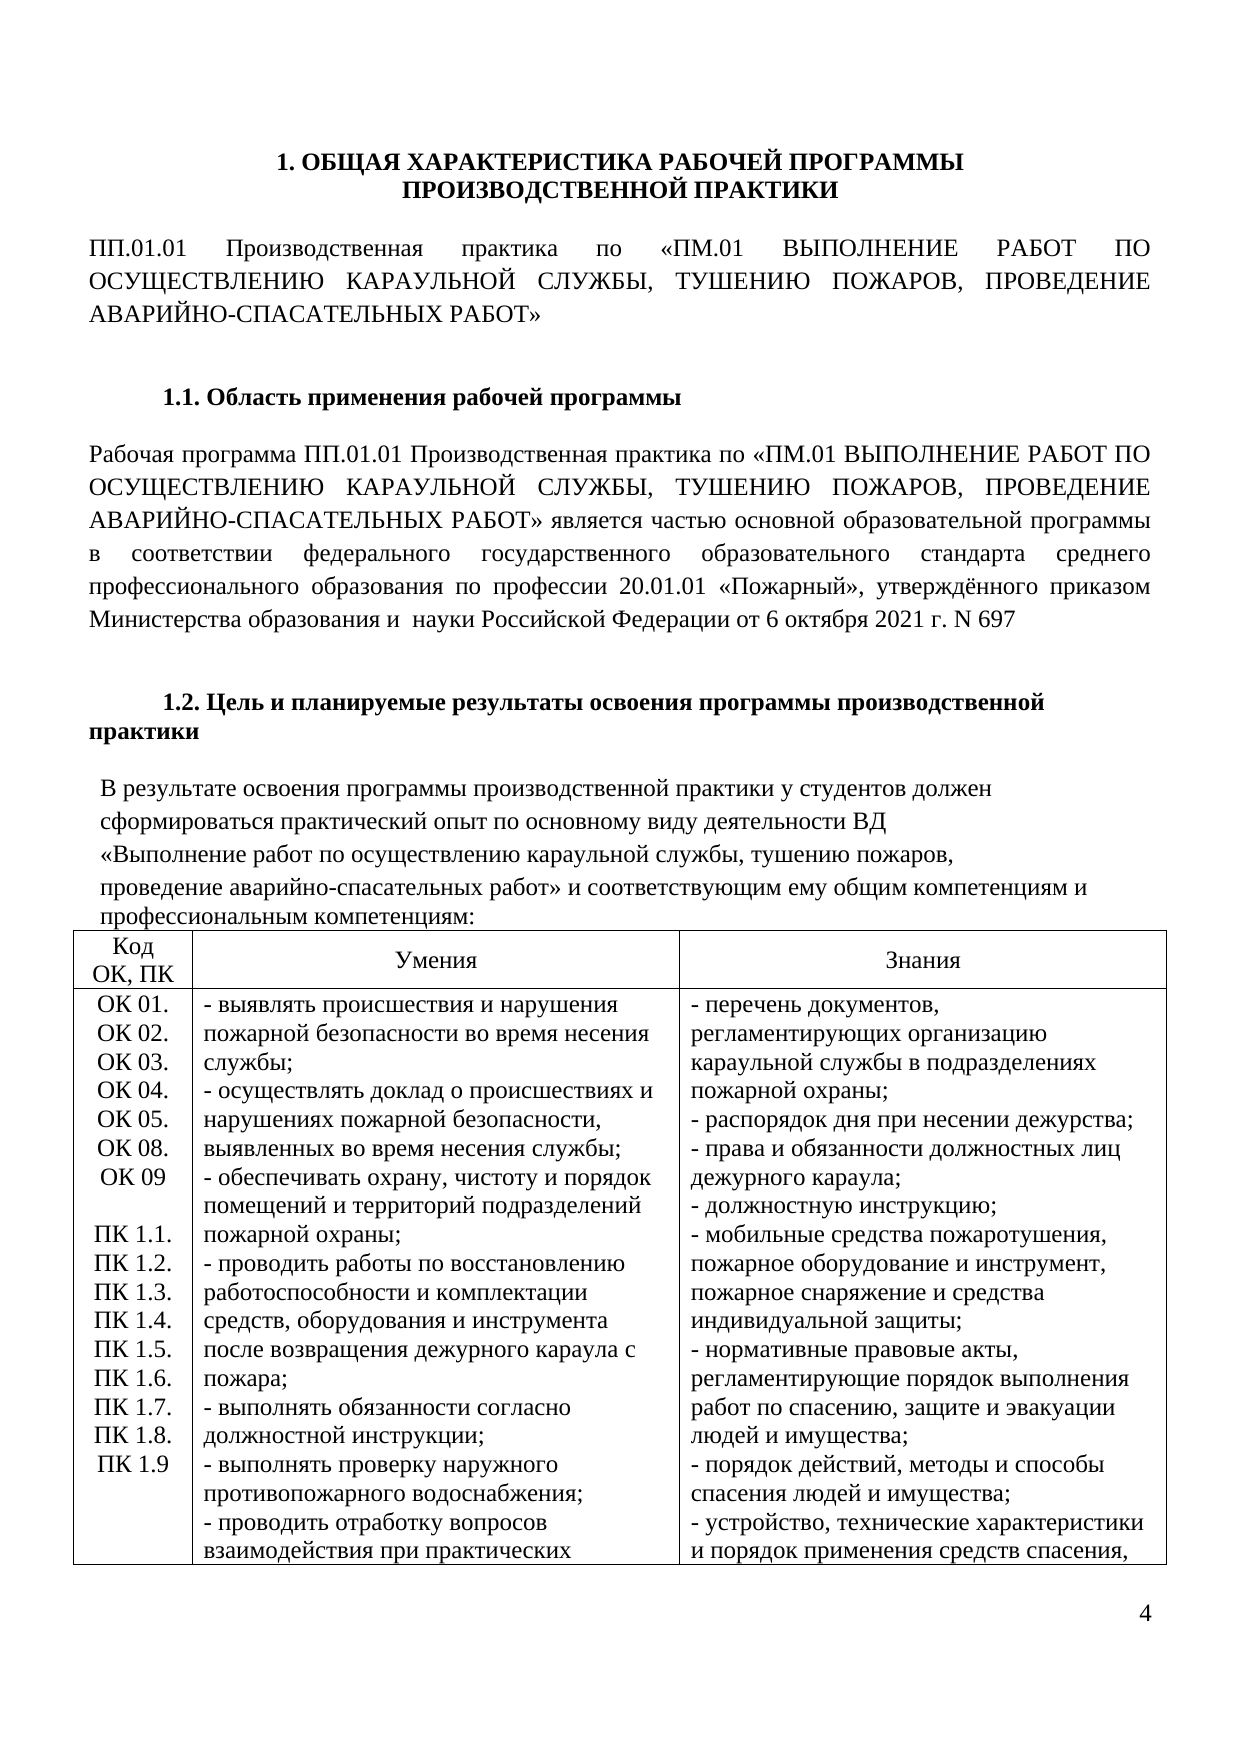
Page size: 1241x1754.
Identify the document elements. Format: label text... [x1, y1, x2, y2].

table_header Код ОК, ПК [74, 931, 192, 988]
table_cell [74, 989, 192, 1564]
table_header Знания [680, 931, 1166, 988]
table_header Умения [193, 931, 679, 988]
text 1. ОБЩАЯ ХАРАКТЕРИСТИКА РАБОЧЕЙ ПРОГРАММЫ [89, 147, 1152, 176]
text ПРОИЗВОДСТВЕННОЙ ПРАКТИКИ [89, 176, 1152, 204]
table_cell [193, 989, 679, 1564]
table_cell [680, 989, 1166, 1564]
text 1.1. Область применения рабочей программы [89, 382, 1152, 411]
text ПП.01.01 Производственная практика по «ПМ.01 ВЫПОЛНЕНИЕ РАБОТ ПО ОСУЩЕСТВЛЕНИЮ КАРАУЛЬНОЙ СЛУЖБЫ, ТУШЕНИЮ ПОЖАРОВ, ПРОВЕДЕНИЕ АВАРИЙНО-СПАСАТЕЛЬНЫХ РАБОТ» [89, 233, 1152, 328]
text В результате освоения программы производственной практики у студентов должен сформироваться практический опыт по основному виду деятельности ВД «Выполнение работ по осуществлению караульной службы, тушению пожаров, [100, 773, 1033, 868]
text проведение аварийно-спасательных работ» и соответствующим ему общим компетенциям и профессиональным компетенциям: [100, 872, 1152, 930]
text 1.2. Цель и планируемые результаты освоения программы производственной практики [89, 687, 1152, 744]
text Рабочая программа ПП.01.01 Производственная практика по «ПМ.01 ВЫПОЛНЕНИЕ РАБОТ ПО ОСУЩЕСТВЛЕНИЮ КАРАУЛЬНОЙ СЛУЖБЫ, ТУШЕНИЮ ПОЖАРОВ, ПРОВЕДЕНИЕ АВАРИЙНО-СПАСАТЕЛЬНЫХ РАБОТ» является частью основной образовательной программы в соответствии федерального государственного образовательного стандарта среднего профессионального образования по профессии 20.01.01 «Пожарный», утверждённого приказом Министерства образования и науки Российской Федерации от 6 октября 2021 г. N 697 [89, 439, 1152, 633]
